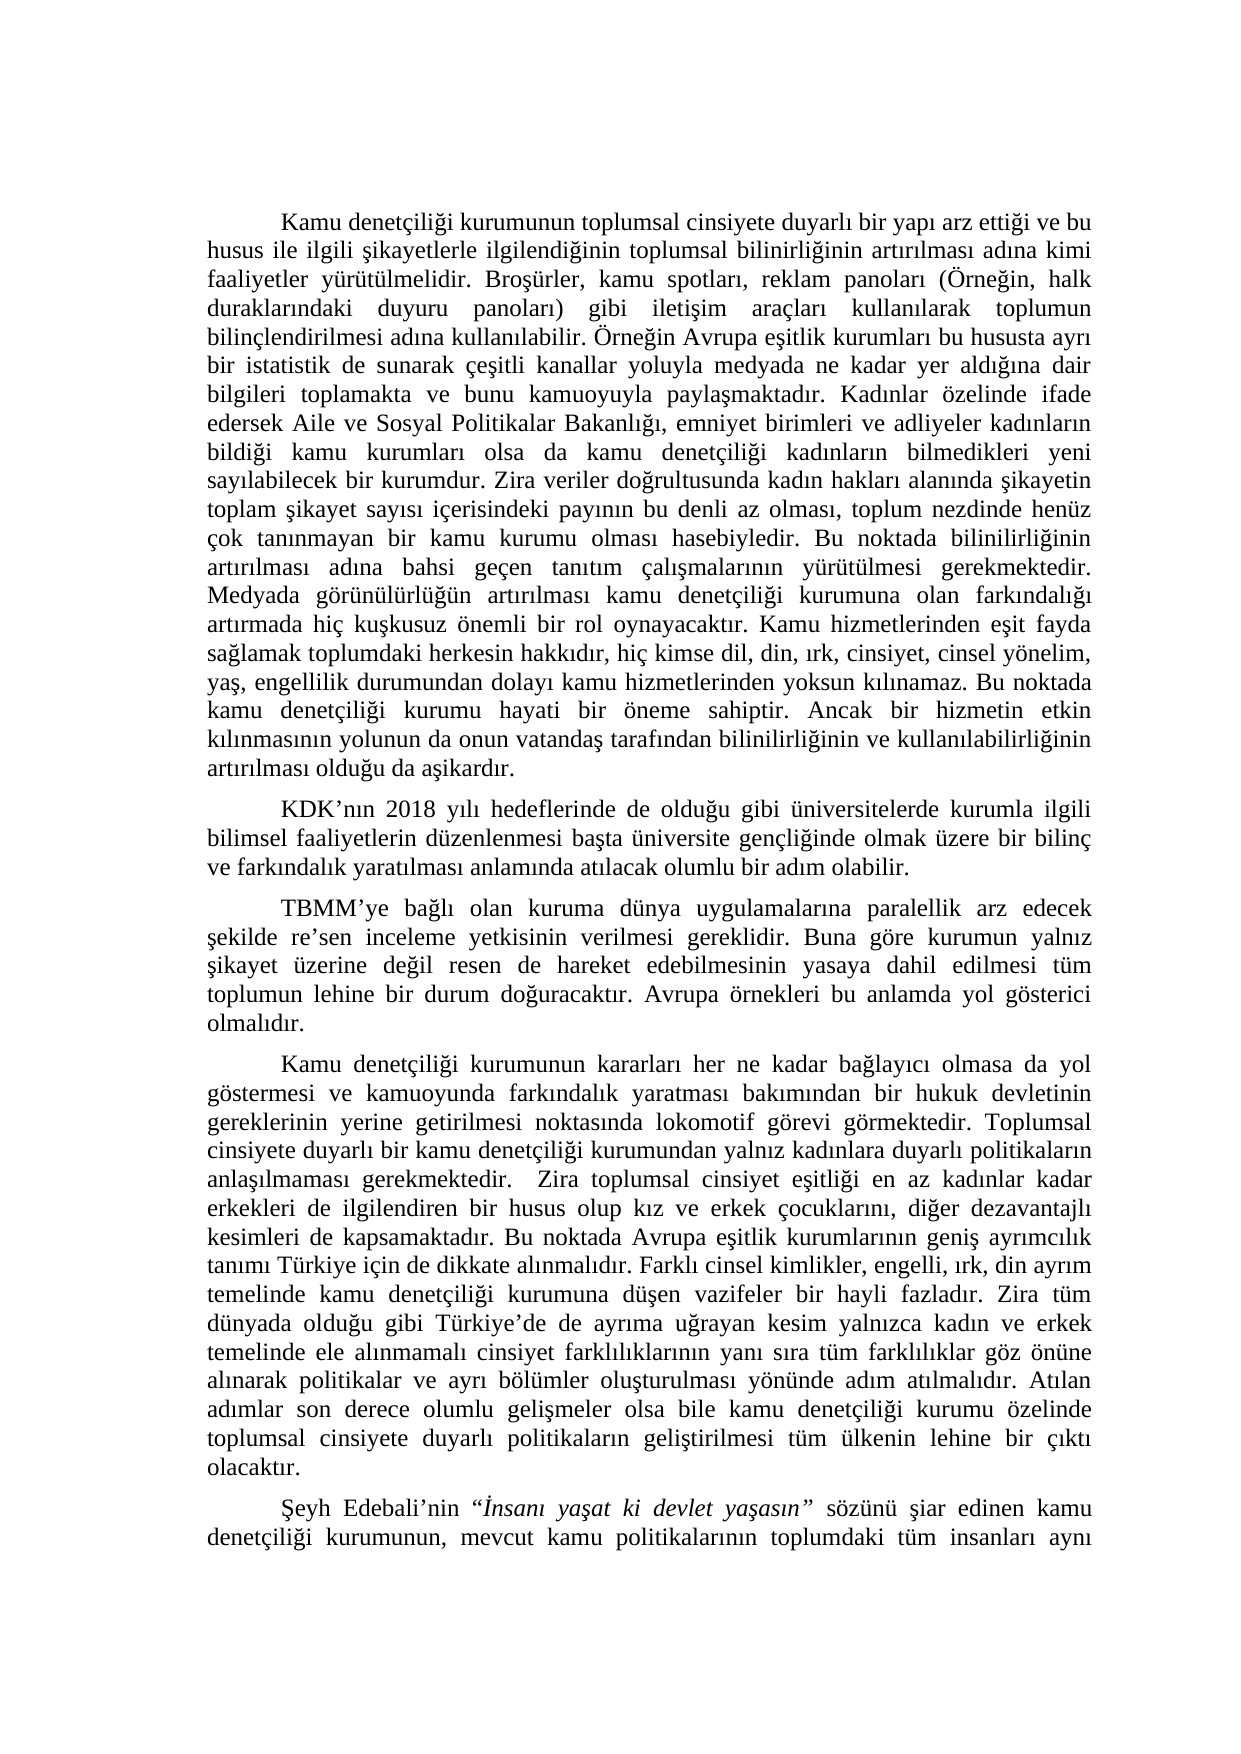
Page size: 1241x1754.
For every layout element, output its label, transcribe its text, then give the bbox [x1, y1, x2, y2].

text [207, 1493, 1092, 1551]
text Kamu denetçiliği kurumunun toplumsal cinsiyete duyarlı bir yapı arz ettiği ve bu husus ile ilgili şikayetlerle ilgilendiğinin toplumsal bilinirliğinin artırılması adına kimi faaliyetler yürütülmelidir. Broşürler, kamu spotları, reklam panoları (Örneğin, halk duraklarındaki duyuru panoları) gibi iletişim araçları kullanılarak toplumun bilinçlendirilmesi adına kullanılabilir. Örneğin Avrupa eşitlik kurumları bu hususta ayrı bir istatistik de sunarak çeşitli kanallar yoluyla medyada ne kadar yer aldığına dair bilgileri toplamakta ve bunu kamuoyuyla paylaşmaktadır. Kadınlar özelinde ifade edersek Aile ve Sosyal Politikalar Bakanlığı, emniyet birimleri ve adliyeler kadınların bildiği kamu kurumları olsa da kamu denetçiliği kadınların bilmedikleri yeni sayılabilecek bir kurumdur. Zira veriler doğrultusunda kadın hakları alanında şikayetin toplam şikayet sayısı içerisindeki payının bu denli az olması, toplum nezdinde henüz çok tanınmayan bir kamu kurumu olması hasebiyledir. Bu noktada bilinilirliğinin artırılması adına bahsi geçen tanıtım çalışmalarının yürütülmesi gerekmektedir. Medyada görünülürlüğün artırılması kamu denetçiliği kurumuna olan farkındalığı artırmada hiç kuşkusuz önemli bir rol oynayacaktır. Kamu hizmetlerinden eşit fayda sağlamak toplumdaki herkesin hakkıdır, hiç kimse dil, din, ırk, cinsiyet, cinsel yönelim, yaş, engellilik durumundan dolayı kamu hizmetlerinden yoksun kılınamaz. Bu noktada kamu denetçiliği kurumu hayati bir öneme sahiptir. Ancak bir hizmetin etkin kılınmasının yolunun da onun vatandaş tarafından bilinilirliğinin ve kullanılabilirliğinin artırılması olduğu da aşikardır. [207, 207, 1092, 782]
text TBMM’ye bağlı olan kuruma dünya uygulamalarına paralellik arz edecek şekilde re’sen inceleme yetkisinin verilmesi gereklidir. Buna göre kurumun yalnız şikayet üzerine değil resen de hareket edebilmesinin yasaya dahil edilmesi tüm toplumun lehine bir durum doğuracaktır. Avrupa örnekleri bu anlamda yol gösterici olmalıdır. [207, 893, 1092, 1037]
text KDK’nın 2018 yılı hedeflerinde de olduğu gibi üniversitelerde kurumla ilgili bilimsel faaliyetlerin düzenlenmesi başta üniversite gençliğinde olmak üzere bir bilinç ve farkındalık yaratılması anlamında atılacak olumlu bir adım olabilir. [207, 794, 1092, 881]
text Kamu denetçiliği kurumunun kararları her ne kadar bağlayıcı olmasa da yol göstermesi ve kamuoyunda farkındalık yaratması bakımından bir hukuk devletinin gereklerinin yerine getirilmesi noktasında lokomotif görevi görmektedir. Toplumsal cinsiyete duyarlı bir kamu denetçiliği kurumundan yalnız kadınlara duyarlı politikaların anlaşılmaması gerekmektedir. Zira toplumsal cinsiyet eşitliği en az kadınlar kadar erkekleri de ilgilendiren bir husus olup kız ve erkek çocuklarını, diğer dezavantajlı kesimleri de kapsamaktadır. Bu noktada Avrupa eşitlik kurumlarının geniş ayrımcılık tanımı Türkiye için de dikkate alınmalıdır. Farklı cinsel kimlikler, engelli, ırk, din ayrım temelinde kamu denetçiliği kurumuna düşen vazifeler bir hayli fazladır. Zira tüm dünyada olduğu gibi Türkiye’de de ayrıma uğrayan kesim yalnızca kadın ve erkek temelinde ele alınmamalı cinsiyet farklılıklarının yanı sıra tüm farklılıklar göz önüne alınarak politikalar ve ayrı bölümler oluşturulması yönünde adım atılmalıdır. Atılan adımlar son derece olumlu gelişmeler olsa bile kamu denetçiliği kurumu özelinde toplumsal cinsiyete duyarlı politikaların geliştirilmesi tüm ülkenin lehine bir çıktı olacaktır. [207, 1049, 1092, 1481]
